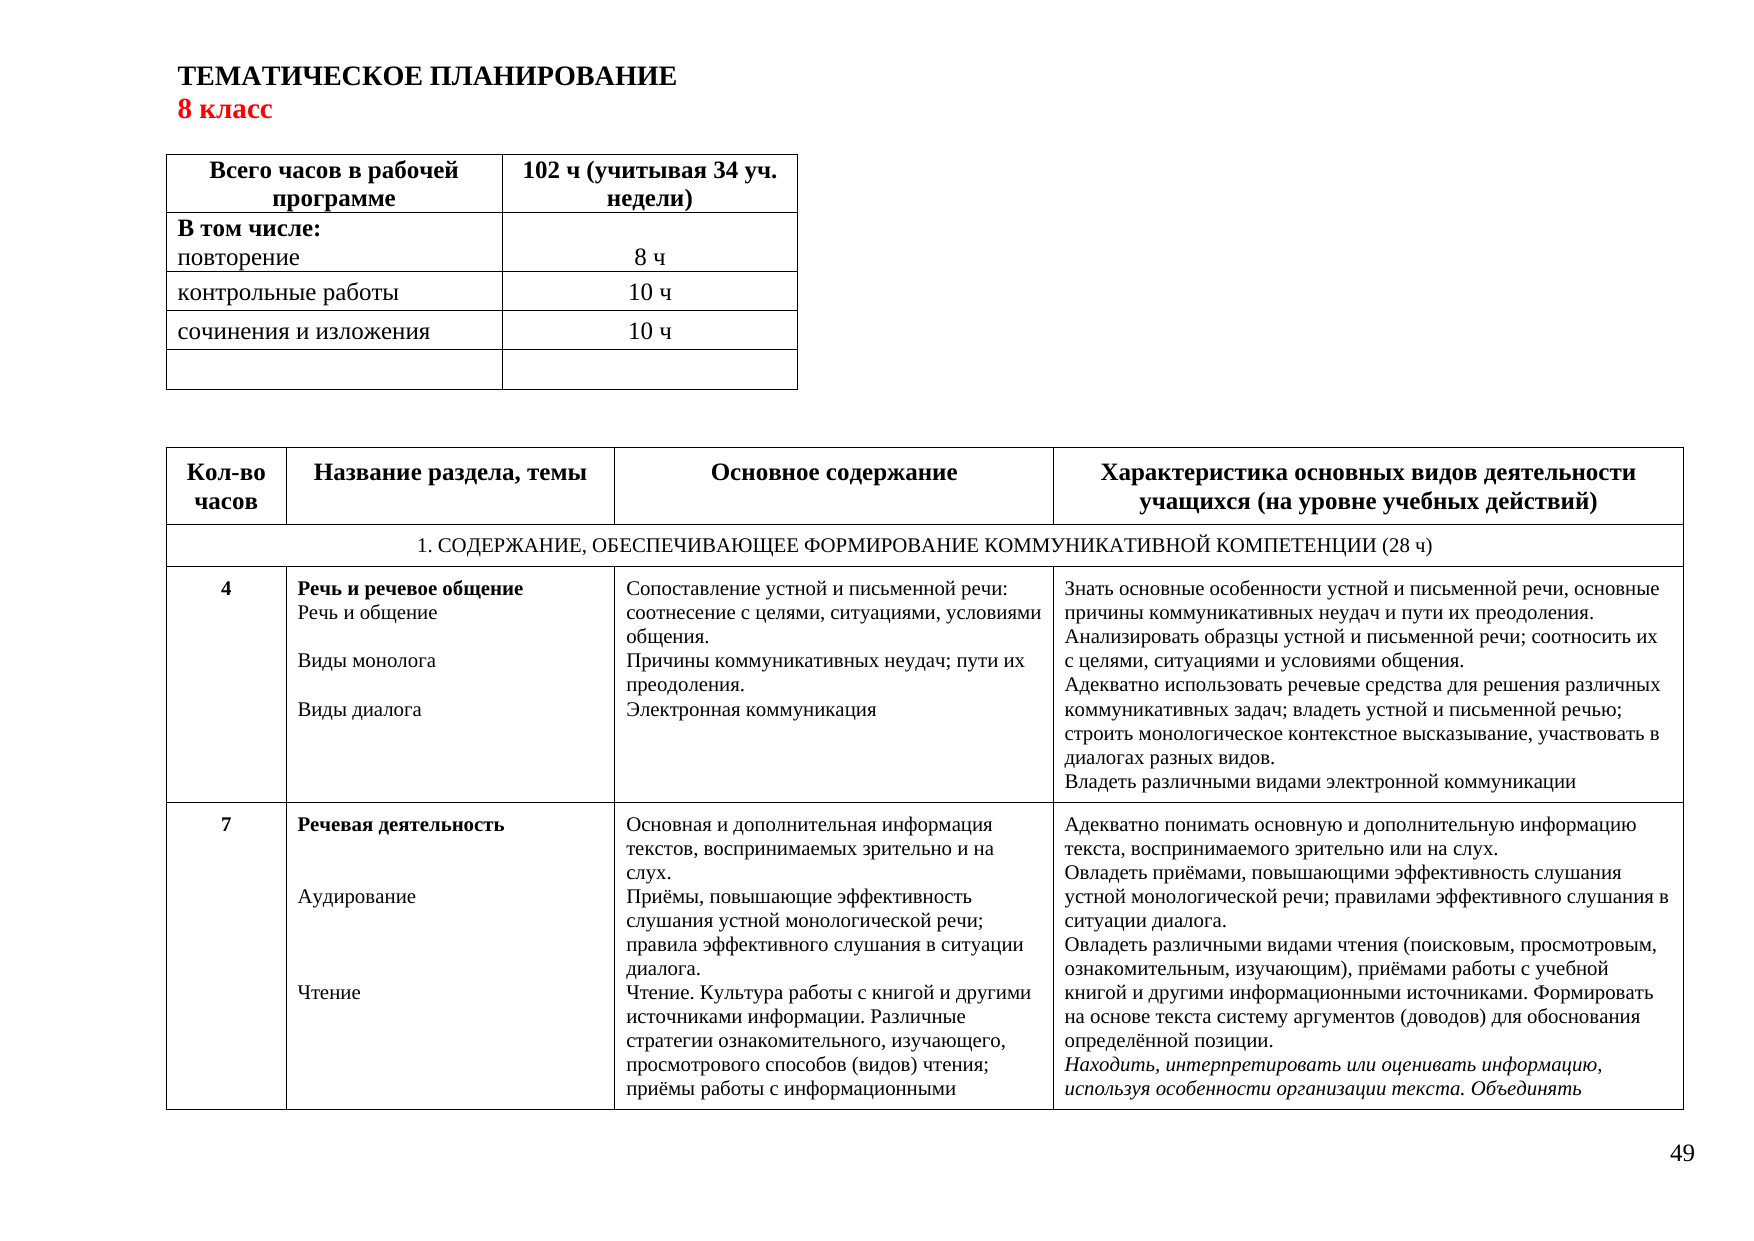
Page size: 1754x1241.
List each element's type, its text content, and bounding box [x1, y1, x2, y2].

table_cell В том числе: повторение [167, 213, 502, 271]
table_header 102 ч (учитывая 34 уч. недели) [503, 155, 797, 212]
table_header Характеристика основных видов деятельности учащихся (на уровне учебных действий) [1054, 448, 1683, 523]
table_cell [615, 803, 1053, 1109]
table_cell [287, 803, 614, 1109]
table_cell Сопоставление устной и письменной речи: соотнесение с целями, ситуациями, условиями общения. Причины коммуникативных неудач; пути их преодоления. Электронная коммуникация [615, 567, 1053, 802]
table_cell 4 [167, 567, 286, 802]
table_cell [1054, 803, 1683, 1109]
table_cell Знать основные особенности устной и письменной речи, основные причины коммуникативных неудач и пути их преодоления. Анализировать образцы устной и письменной речи; соотносить их с целями, ситуациями и условиями общения. Адекватно использовать речевые средства для решения различных коммуникативных задач; владеть устной и письменной речью; строить монологическое контекстное высказывание, участвовать в диалогах разных видов. Владеть различными видами электронной коммуникации [1054, 567, 1683, 802]
table_header Основное содержание [615, 448, 1053, 523]
table_cell 1. СОДЕРЖАНИЕ, ОБЕСПЕЧИВАЮЩЕЕ ФОРМИРОВАНИЕ КОММУНИКАТИВНОЙ КОМПЕТЕНЦИИ (28 ч) [167, 525, 1683, 566]
table_cell контрольные работы [167, 272, 502, 310]
table_cell 8 ч [503, 213, 797, 271]
subtitle 8 класс [177, 91, 1695, 125]
table_header Кол-во часов [167, 448, 286, 523]
table_cell сочинения и изложения [167, 311, 502, 349]
table_cell Речь и речевое общение Речь и общение Виды монолога Виды диалога [287, 567, 614, 802]
table_cell 10 ч [503, 272, 797, 310]
table_cell 7 [167, 803, 286, 1109]
table_cell [167, 350, 502, 389]
table_cell 10 ч [503, 311, 797, 349]
subtitle ТЕМАТИЧЕСКОЕ ПЛАНИРОВАНИЕ [177, 59, 1695, 91]
table_header Всего часов в рабочей программе [167, 155, 502, 212]
table_header Название раздела, темы [287, 448, 614, 523]
table_cell [503, 350, 797, 389]
